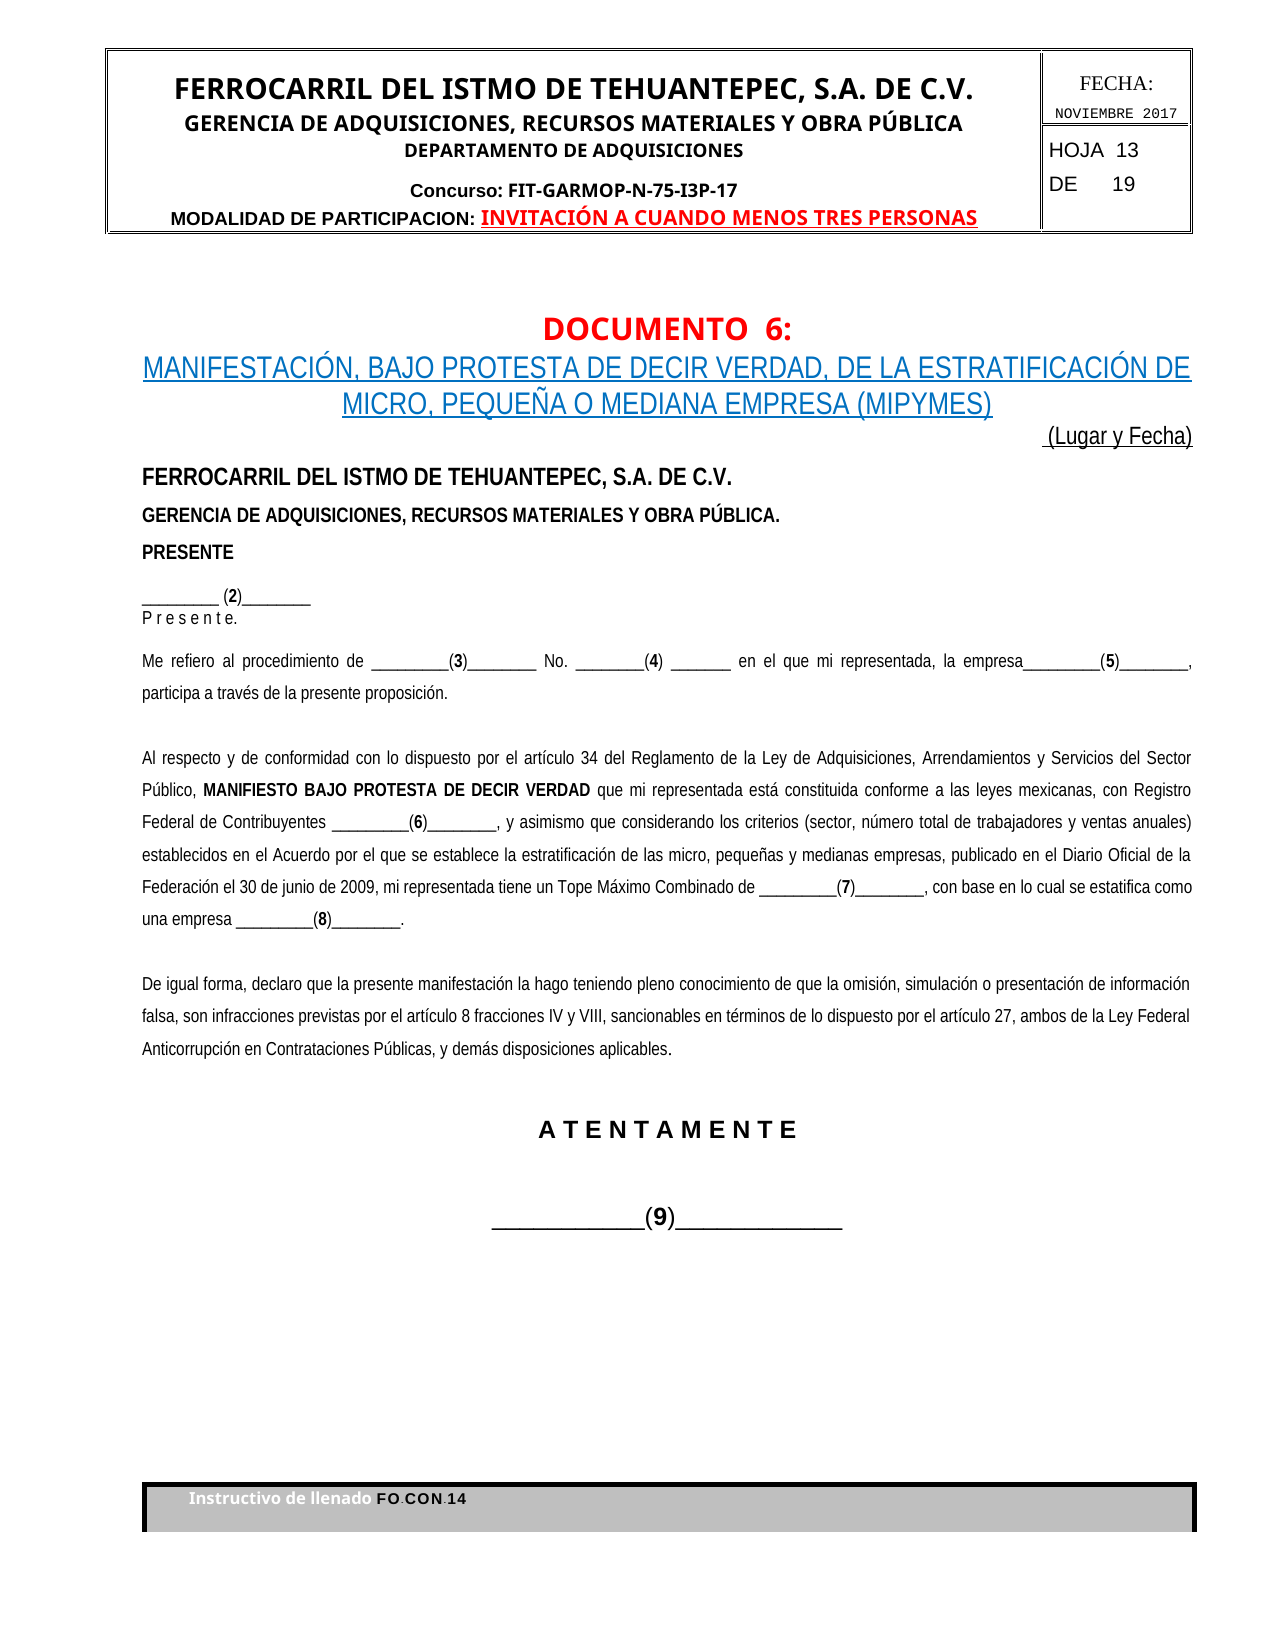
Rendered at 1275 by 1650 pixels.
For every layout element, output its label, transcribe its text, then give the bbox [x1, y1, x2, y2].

table_header Instructivo de llenado FO-CON-14 [147, 1487, 1192, 1532]
text ___________(9)____________ [142, 1201, 1192, 1230]
text GERENCIA DE ADQUISICIONES, RECURSOS MATERIALES Y OBRA PÚBLICA. [142, 503, 1192, 527]
text PRESENTE [142, 540, 1192, 564]
text MANIFESTACIÓN, BAJO PROTESTA DE DECIR VERDAD, DE LA ESTRATIFICACIÓN DE MICRO, PEQUEÑA O MEDIANA EMPRESA (MIPYMES) [142, 381, 1192, 421]
text De igual forma, declaro que la presente manifestación la hago teniendo pleno conocimiento de que la omisión, simulación o presentación de información falsa, son infracciones previstas por el artículo 8 fracciones IV y VIII, sancionables en términos de lo dispuesto por el artículo 27, ambos de la Ley Federal Anticorrupción en Contrataciones Públicas, y demás disposiciones aplicables. [142, 973, 1192, 1061]
text Me refiero al procedimiento de _________(3)________ No. ________(4) _______ en el que mi representada, la empresa_________(5)________, participa a través de la presente proposición. [142, 650, 1192, 704]
text A T E N T A M E N T E [142, 1115, 1192, 1144]
text DOCUMENTO 6: [142, 307, 1192, 349]
text _________ (2)________ [142, 585, 1192, 607]
text Al respecto y de conformidad con lo dispuesto por el artículo 34 del Reglamento de la Ley de Adquisiciones, Arrendamientos y Servicios del Sector Público, MANIFIESTO BAJO PROTESTA DE DECIR VERDAD que mi representada está constituida conforme a las leyes mexicanas, con Registro Federal de Contribuyentes _________(6)________, y asimismo que considerando los criterios (sector, número total de trabajadores y ventas anuales) establecidos en el Acuerdo por el que se establece la estratificación de las micro, pequeñas y medianas empresas, publicado en el Diario Oficial de la Federación el 30 de junio de 2009, mi representada tiene un Tope Máximo Combinado de _________(7)________, con base en lo cual se estatifica como una empresa _________(8)________. [142, 747, 1192, 930]
text FERROCARRIL DEL ISTMO DE TEHUANTEPEC, S.A. DE C.V. [142, 462, 1192, 491]
text P r e s e n t e. [142, 607, 1192, 628]
text (Lugar y Fecha) [142, 421, 1192, 449]
text MANIFESTACIÓN, BAJO PROTESTA DE DECIR VERDAD, DE LA ESTRATIFICACIÓN DE MICRO, PEQUEÑA O MEDIANA EMPRESA (MIPYMES) [142, 349, 1192, 380]
